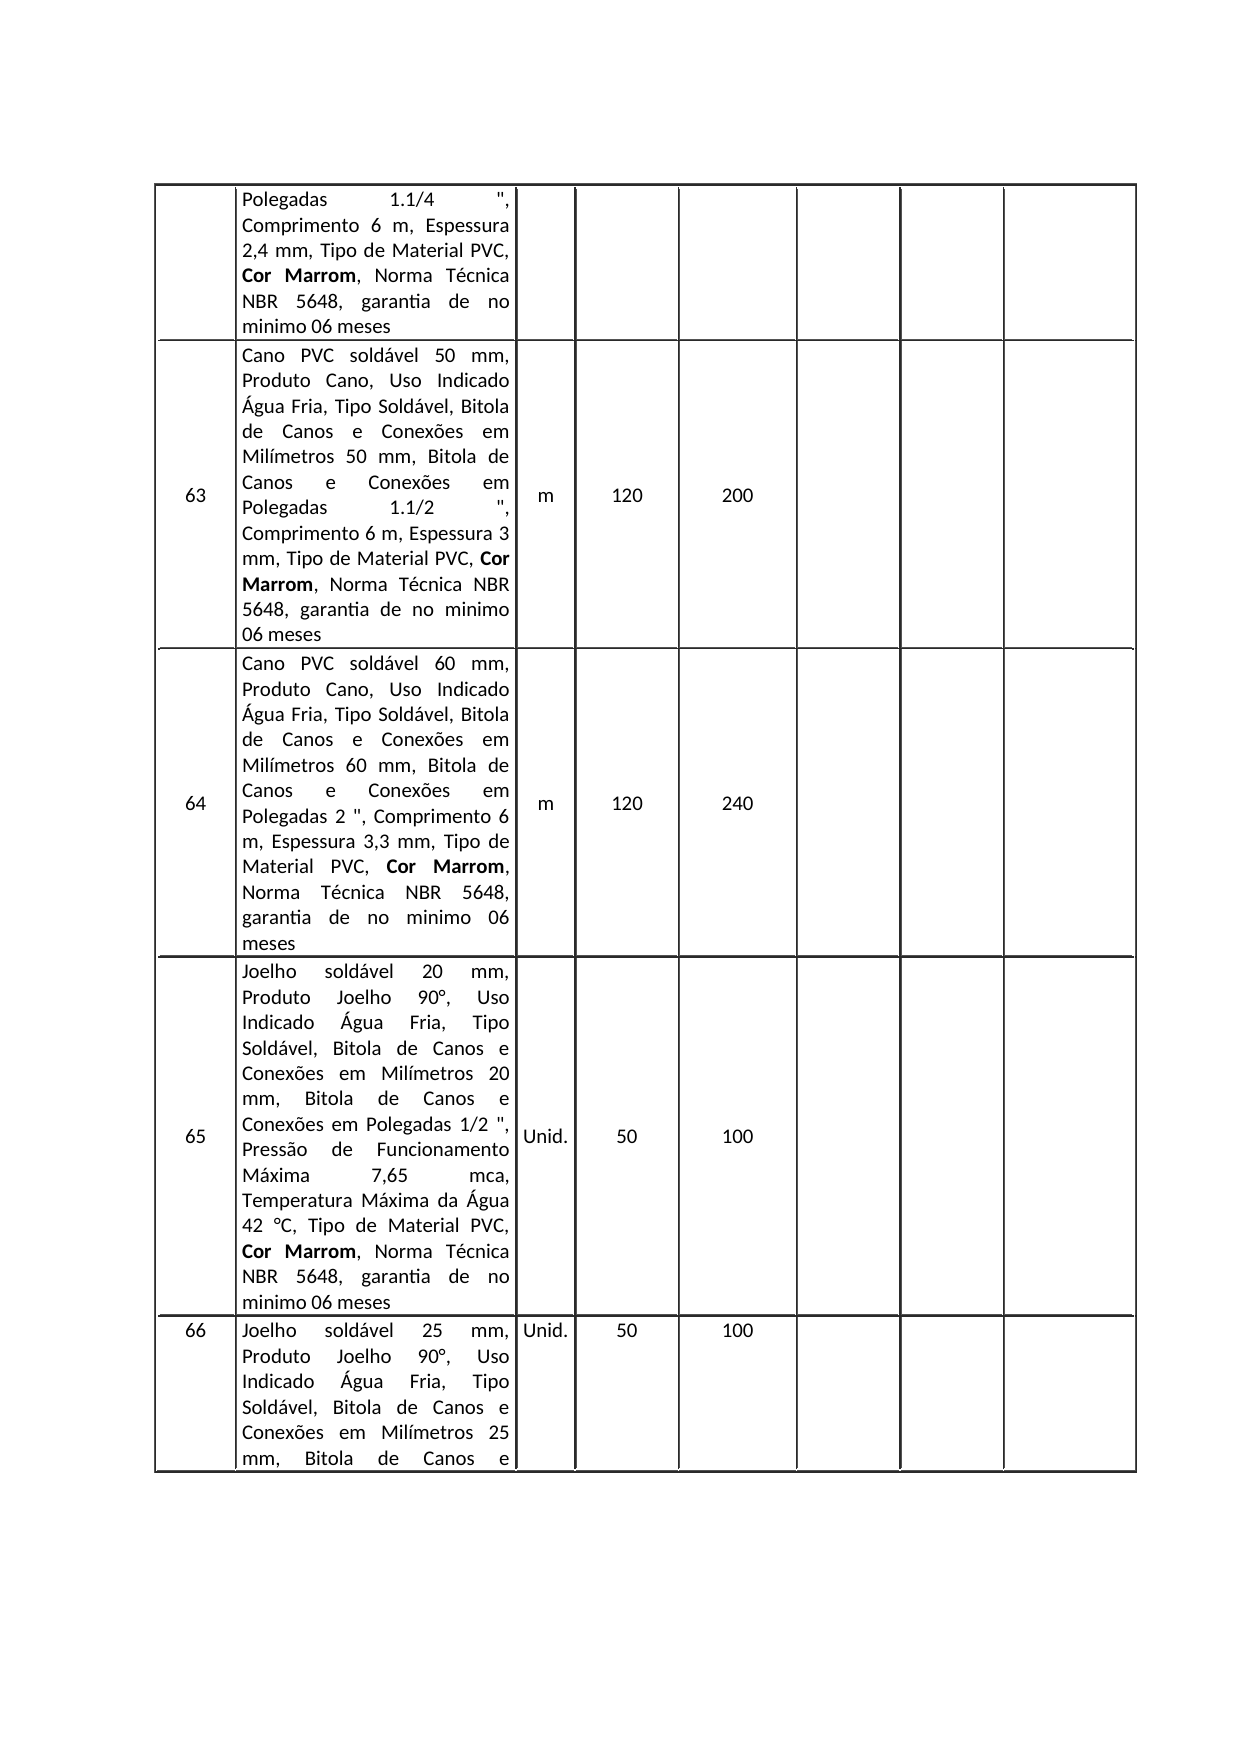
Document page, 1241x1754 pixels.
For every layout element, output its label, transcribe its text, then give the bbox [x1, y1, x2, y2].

table_cell 120 [577, 650, 677, 955]
table_cell [798, 959, 898, 1314]
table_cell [236, 186, 516, 339]
table_cell [902, 650, 1002, 955]
table_cell [901, 187, 1003, 339]
table_cell 240 [680, 650, 795, 955]
table_cell [796, 1318, 900, 1470]
table_cell 200 [680, 342, 795, 647]
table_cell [236, 1318, 516, 1470]
table_cell 65 [156, 955, 234, 1314]
table_cell 60 [576, 187, 678, 339]
table_cell [798, 650, 898, 955]
table_cell 62 [157, 186, 236, 339]
table_cell 120 [577, 342, 677, 647]
table_cell Cano PVC soldável 60 mm, Produto Cano, Uso Indicado Água Fria, Tipo Soldável, Bitola de Canos e Conexões em Milímetros 60 mm, Bitola de Canos e Conexões em Polegadas 2 ", Comprimento 6 m, Espessura 3,3 mm, Tipo de Material PVC, Cor Marrom, Norma Técnica NBR 5648, garantia de no minimo 06 meses [237, 650, 514, 955]
table_cell [1005, 955, 1135, 1314]
table_cell 66 [156, 1314, 236, 1470]
table_cell Joelho soldável 20 mm, Produto Joelho 90°, Uso Indicado Água Fria, Tipo Soldável, Bitola de Canos e Conexões em Milímetros 20 mm, Bitola de Canos e Conexões em Polegadas 1/2 ", Pressão de Funcionamento Máxima 7,65 mca, Temperatura Máxima da Água 42 °C, Tipo de Material PVC, Cor Marrom, Norma Técnica NBR 5648, garantia de no minimo 06 meses [237, 959, 514, 1314]
table_cell Cano PVC soldável 50 mm, Produto Cano, Uso Indicado Água Fria, Tipo Soldável, Bitola de Canos e Conexões em Milímetros 50 mm, Bitola de Canos e Conexões em Polegadas 1.1/2 ", Comprimento 6 m, Espessura 3 mm, Tipo de Material PVC, Cor Marrom, Norma Técnica NBR 5648, garantia de no minimo 06 meses [237, 342, 514, 647]
table_cell [1003, 186, 1135, 339]
table_cell Unid. [518, 959, 573, 1314]
table_cell [900, 1318, 1003, 1470]
table_cell Unid. [516, 1318, 575, 1470]
table_cell 50 [575, 1318, 678, 1470]
table_cell 64 [156, 647, 234, 955]
table_cell [1005, 339, 1135, 647]
table_cell 300 [679, 187, 796, 339]
table_cell [902, 342, 1002, 647]
table_cell [902, 959, 1002, 1314]
table_cell [798, 342, 898, 647]
table_cell 63 [156, 339, 234, 647]
table_cell m [518, 342, 573, 647]
table_cell 50 [577, 959, 677, 1314]
table_cell [796, 186, 900, 339]
table_cell [1005, 647, 1135, 955]
table_cell m [518, 650, 573, 955]
table_cell 100 [680, 959, 795, 1314]
table_cell 100 [679, 1318, 796, 1470]
table_cell m [517, 186, 575, 339]
table_cell [1003, 1314, 1135, 1470]
